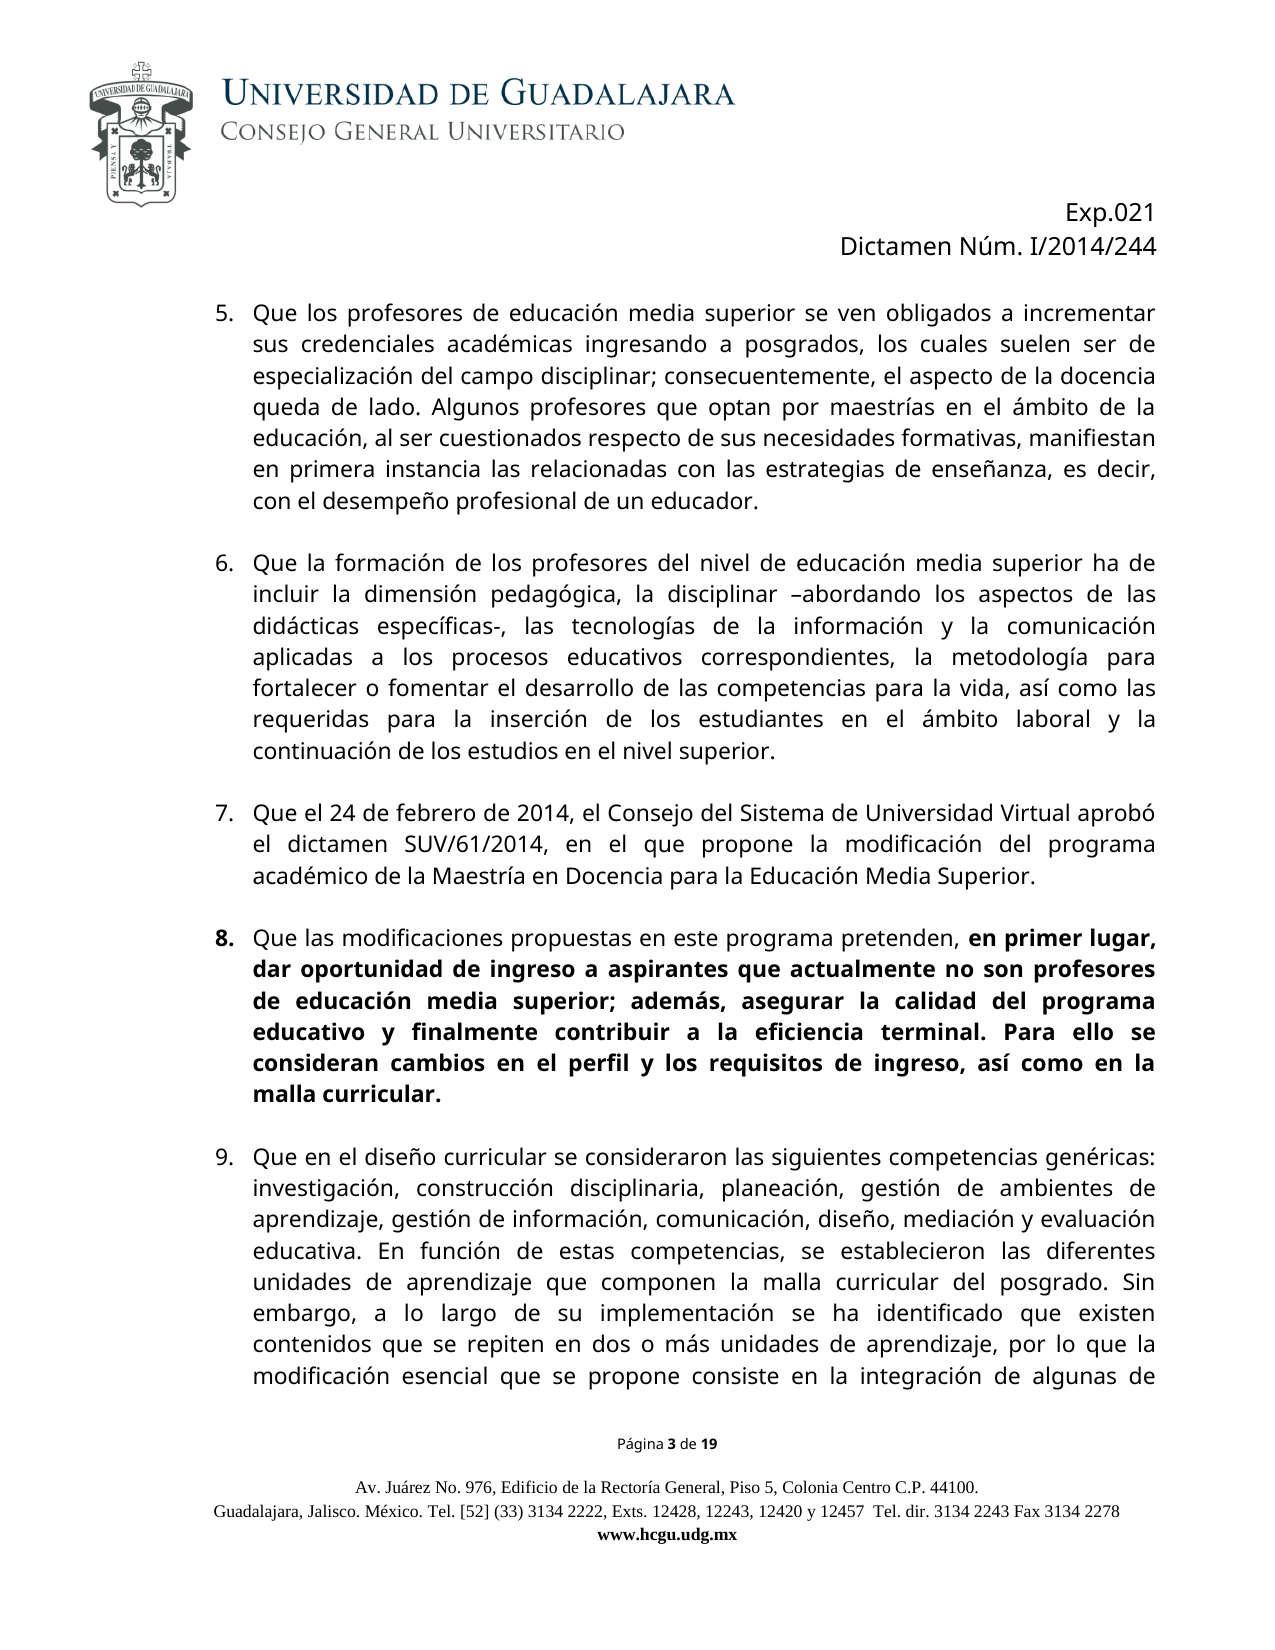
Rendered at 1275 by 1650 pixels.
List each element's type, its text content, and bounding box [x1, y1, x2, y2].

picture [1, 1, 1274, 268]
list Que el 24 de febrero de 2014, el Consejo del Sistema de Universidad Virtual aprobó el dictamen SUV/61/2014, en el que propone la modificación del programa académico de la Maestría en Docencia para la Educación Media Superior. [215, 797, 1157, 891]
list Que los profesores de educación media superior se ven obligados a incrementar sus credenciales académicas ingresando a posgrados, los cuales suelen ser de especialización del campo disciplinar; consecuentemente, el aspecto de la docencia queda de lado. Algunos profesores que optan por maestrías en el ámbito de la educación, al ser cuestionados respecto de sus necesidades formativas, manifiestan en primera instancia las relacionadas con las estrategias de enseñanza, es decir, con el desempeño profesional de un educador. [215, 297, 1157, 516]
list Que las modificaciones propuestas en este programa pretenden, en primer lugar, dar oportunidad de ingreso a aspirantes que actualmente no son profesores de educación media superior; además, asegurar la calidad del programa educativo y finalmente contribuir a la eficiencia terminal. Para ello se consideran cambios en el perfil y los requisitos de ingreso, así como en la malla curricular. [215, 922, 1157, 1109]
list Que la formación de los profesores del nivel de educación media superior ha de incluir la dimensión pedagógica, la disciplinar –abordando los aspectos de las didácticas específicas-, las tecnologías de la información y la comunicación aplicadas a los procesos educativos correspondientes, la metodología para fortalecer o fomentar el desarrollo de las competencias para la vida, así como las requeridas para la inserción de los estudiantes en el ámbito laboral y la continuación de los estudios en el nivel superior. [215, 547, 1157, 766]
